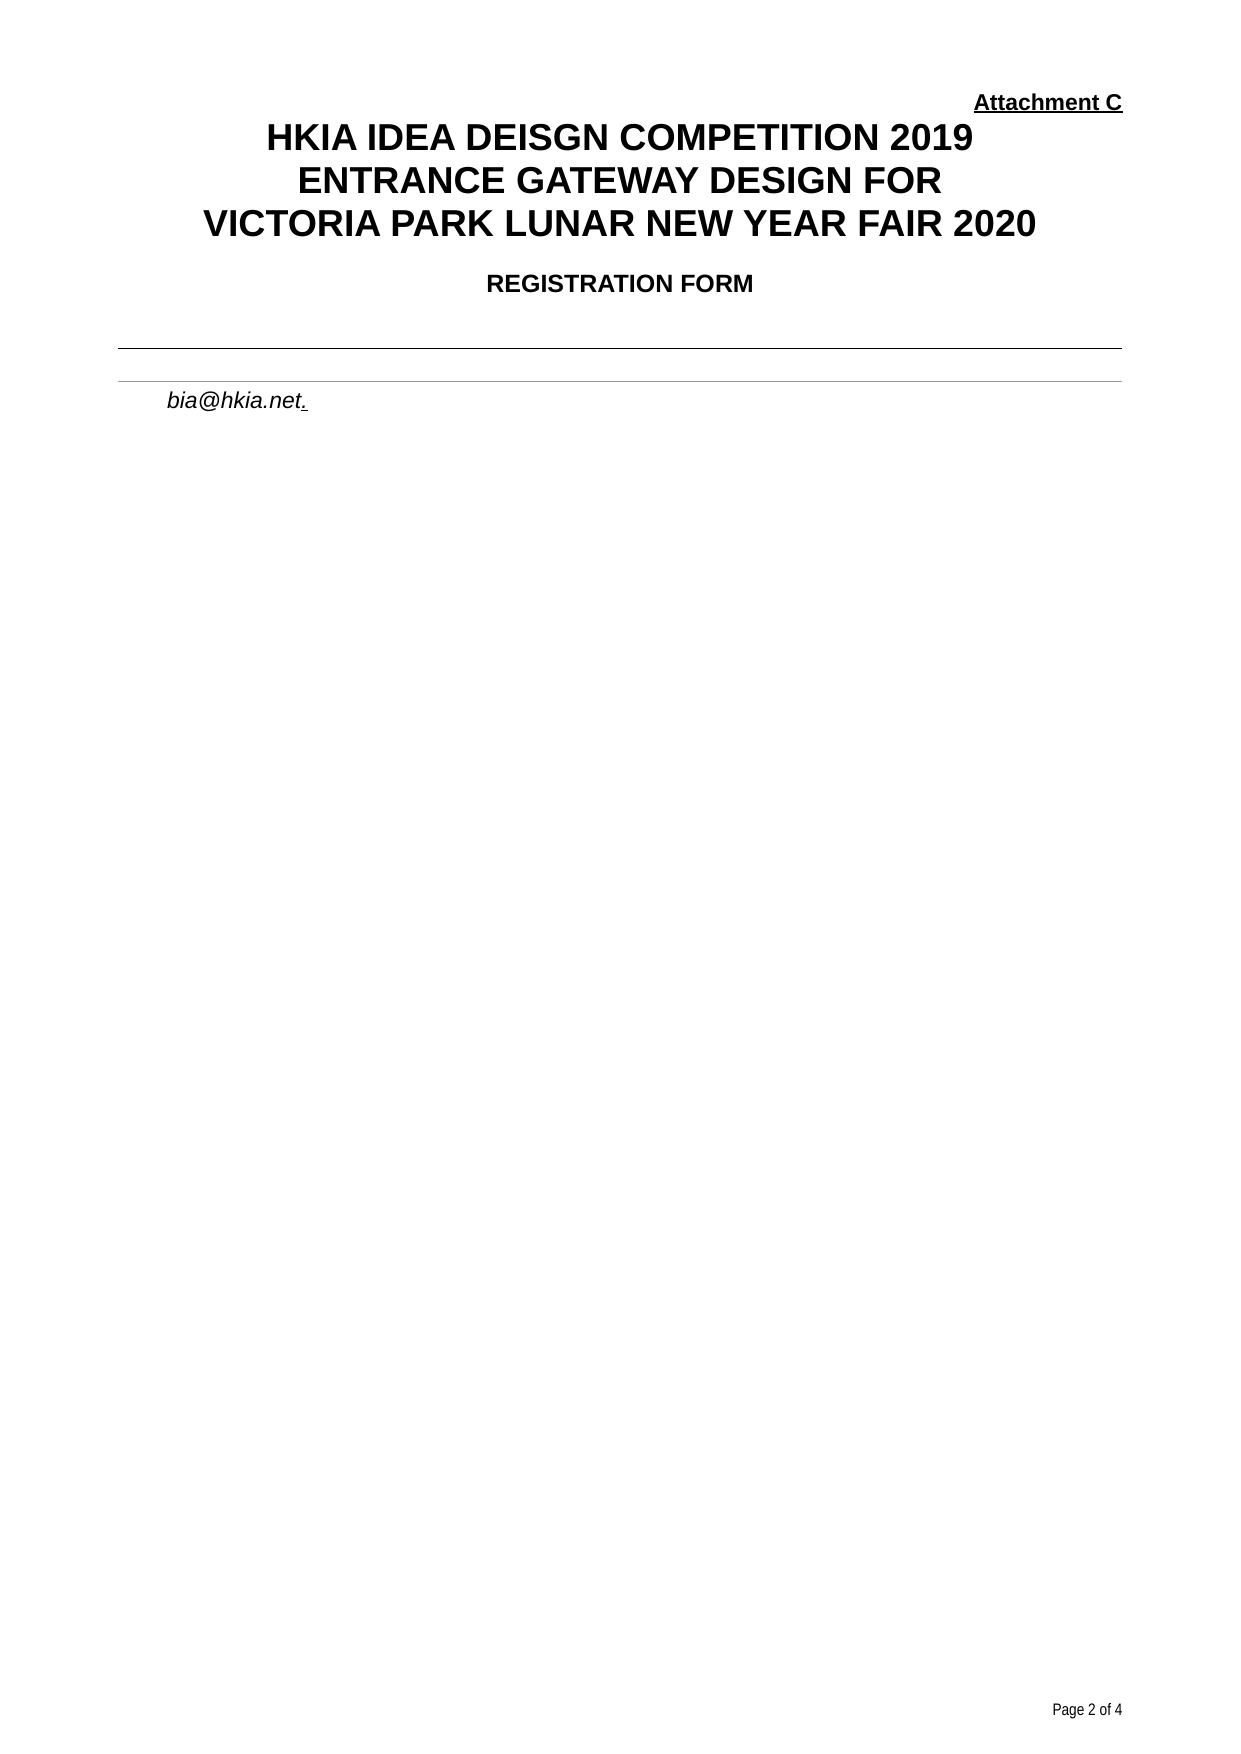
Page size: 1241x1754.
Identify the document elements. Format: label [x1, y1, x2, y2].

table_cell [118, 382, 1122, 419]
